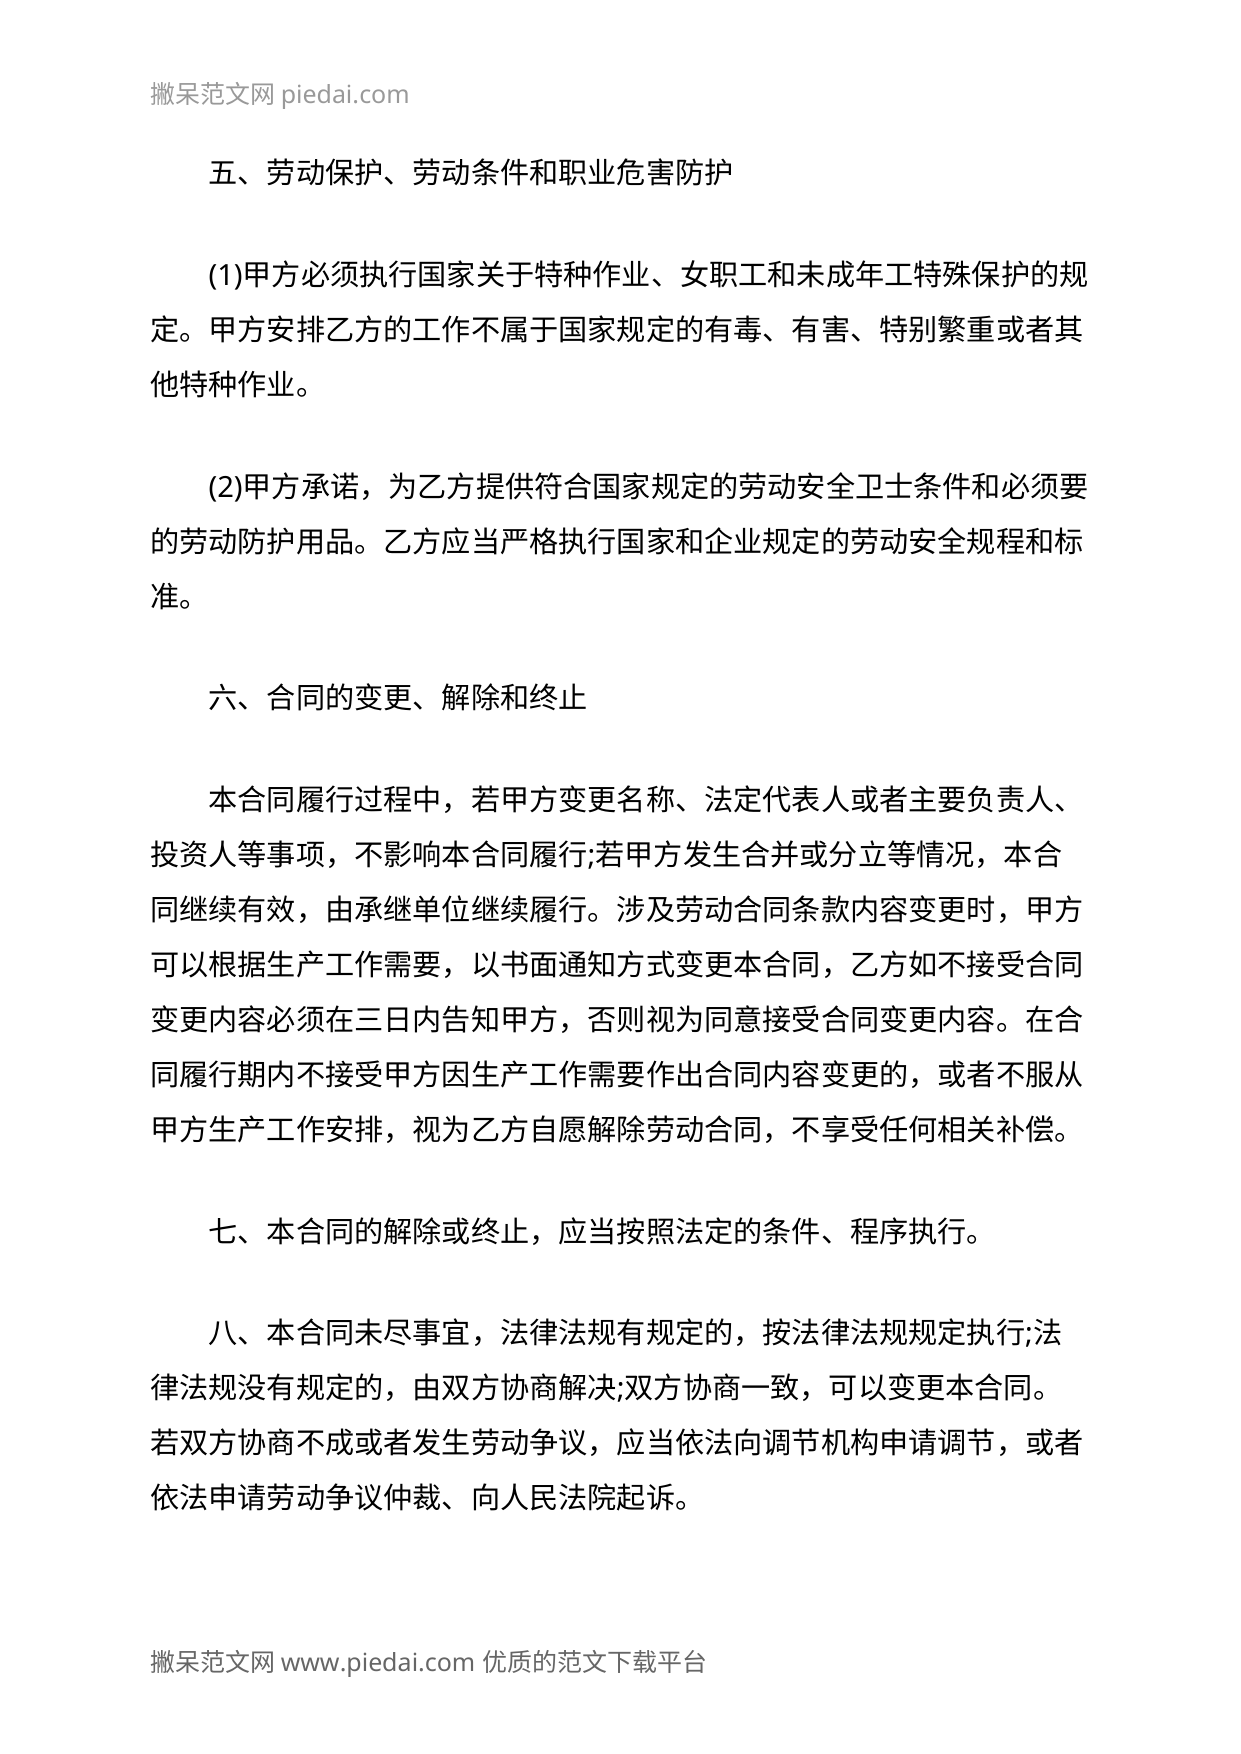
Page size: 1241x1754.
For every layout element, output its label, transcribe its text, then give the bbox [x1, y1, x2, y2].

text (1)甲方必须执行国家关于特种作业、女职工和未成年工特殊保护的规定。甲方安排乙方的工作不属于国家规定的有毒、有害、特别繁重或者其他特种作业。 [150, 252, 1090, 404]
text 五、劳动保护、劳动条件和职业危害防护 [150, 150, 1090, 192]
text 七、本合同的解除或终止，应当按照法定的条件、程序执行。 [150, 1208, 1090, 1250]
text (2)甲方承诺，为乙方提供符合国家规定的劳动安全卫士条件和必须要的劳动防护用品。乙方应当严格执行国家和企业规定的劳动安全规程和标准。 [150, 463, 1090, 616]
text 本合同履行过程中，若甲方变更名称、法定代表人或者主要负责人、投资人等事项，不影响本合同履行;若甲方发生合并或分立等情况，本合同继续有效，由承继单位继续履行。涉及劳动合同条款内容变更时，甲方可以根据生产工作需要，以书面通知方式变更本合同，乙方如不接受合同变更内容必须在三日内告知甲方，否则视为同意接受合同变更内容。在合同履行期内不接受甲方因生产工作需要作出合同内容变更的，或者不服从甲方生产工作安排，视为乙方自愿解除劳动合同，不享受任何相关补偿。 [150, 777, 1090, 1149]
text 八、本合同未尽事宜，法律法规有规定的，按法律法规规定执行;法律法规没有规定的，由双方协商解决;双方协商一致，可以变更本合同。若双方协商不成或者发生劳动争议，应当依法向调节机构申请调节，或者依法申请劳动争议仲裁、向人民法院起诉。 [150, 1310, 1090, 1517]
text 六、合同的变更、解除和终止 [150, 675, 1090, 717]
